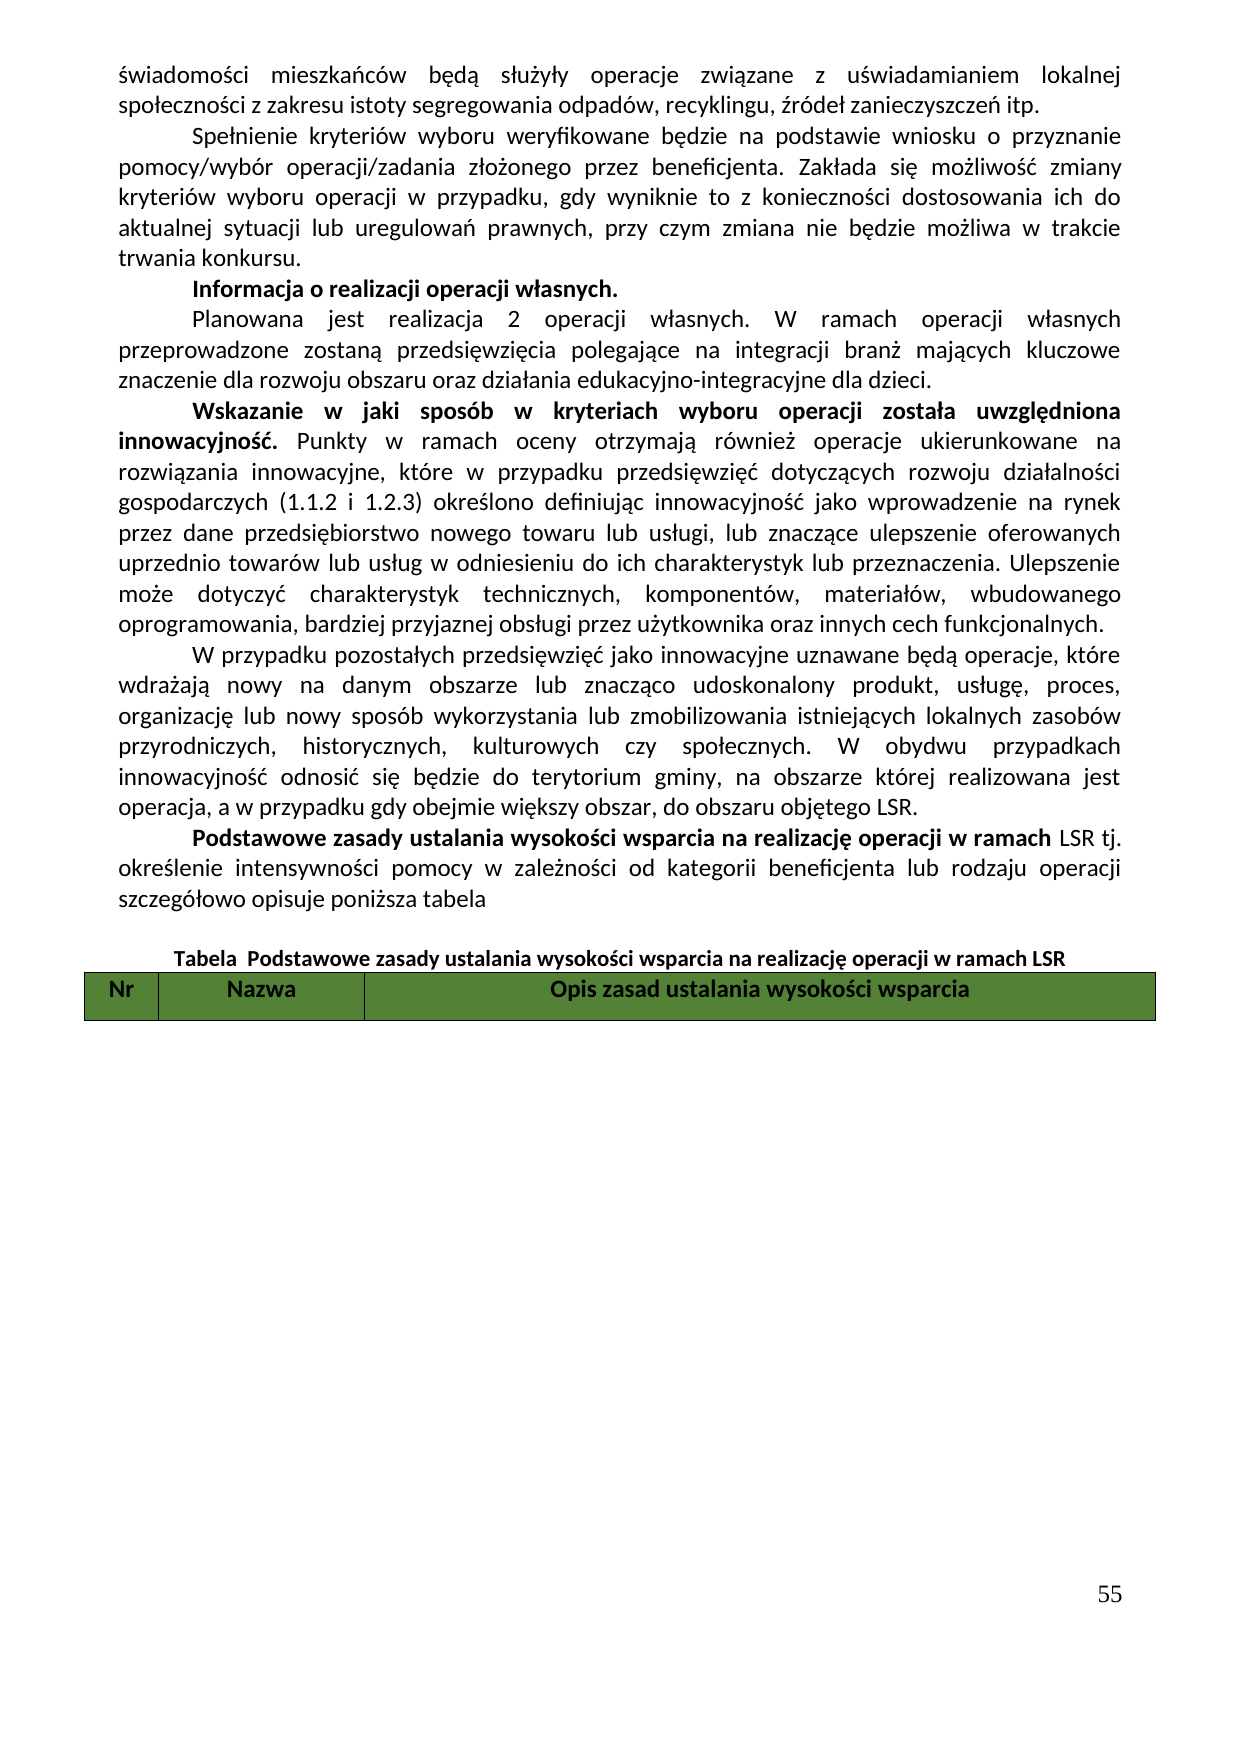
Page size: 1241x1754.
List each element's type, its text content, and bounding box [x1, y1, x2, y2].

text Spełnienie kryteriów wyboru weryfikowane będzie na podstawie wniosku o przyznanie pomocy/wybór operacji/zadania złożonego przez beneficjenta. Zakłada się możliwość zmiany kryteriów wyboru operacji w przypadku, gdy wyniknie to z konieczności dostosowania ich do aktualnej sytuacji lub uregulowań prawnych, przy czym zmiana nie będzie możliwa w trakcie trwania konkursu. [118, 120, 1122, 273]
text Podstawowe zasady ustalania wysokości wsparcia na realizację operacji w ramach LSR tj. określenie intensywności pomocy w zależności od kategorii beneficjenta lub rodzaju operacji szczegółowo opisuje poniższa tabela [118, 822, 1122, 914]
table_header Nr [85, 973, 158, 1020]
table_header Nazwa [159, 973, 364, 1020]
text Wskazanie w jaki sposób w kryteriach wyboru operacji została uwzględniona innowacyjność. Punkty w ramach oceny otrzymają również operacje ukierunkowane na rozwiązania innowacyjne, które w przypadku przedsięwzięć dotyczących rozwoju działalności gospodarczych (1.1.2 i 1.2.3) określono definiując innowacyjność jako wprowadzenie na rynek przez dane przedsiębiorstwo nowego towaru lub usługi, lub znaczące ulepszenie oferowanych uprzednio towarów lub usług w odniesieniu do ich charakterystyk lub przeznaczenia. Ulepszenie może dotyczyć charakterystyk technicznych, komponentów, materiałów, wbudowanego oprogramowania, bardziej przyjaznej obsługi przez użytkownika oraz innych cech funkcjonalnych. [118, 395, 1122, 639]
text Planowana jest realizacja 2 operacji własnych. W ramach operacji własnych przeprowadzone zostaną przedsięwzięcia polegające na integracji branż mających kluczowe znaczenie dla rozwoju obszaru oraz działania edukacyjno-integracyjne dla dzieci. [118, 303, 1122, 395]
text W przypadku pozostałych przedsięwzięć jako innowacyjne uznawane będą operacje, które wdrażają nowy na danym obszarze lub znacząco udoskonalony produkt, usługę, proces, organizację lub nowy sposób wykorzystania lub zmobilizowania istniejących lokalnych zasobów przyrodniczych, historycznych, kulturowych czy społecznych. W obydwu przypadkach innowacyjność odnosić się będzie do terytorium gminy, na obszarze której realizowana jest operacja, a w przypadku gdy obejmie większy obszar, do obszaru objętego LSR. [118, 639, 1122, 822]
table_header Opis zasad ustalania wysokości wsparcia [365, 973, 1155, 1020]
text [118, 59, 1122, 120]
text Informacja o realizacji operacji własnych. [118, 273, 1122, 303]
text Tabela Podstawowe zasady ustalania wysokości wsparcia na realizację operacji w ramach LSR [118, 944, 1122, 972]
